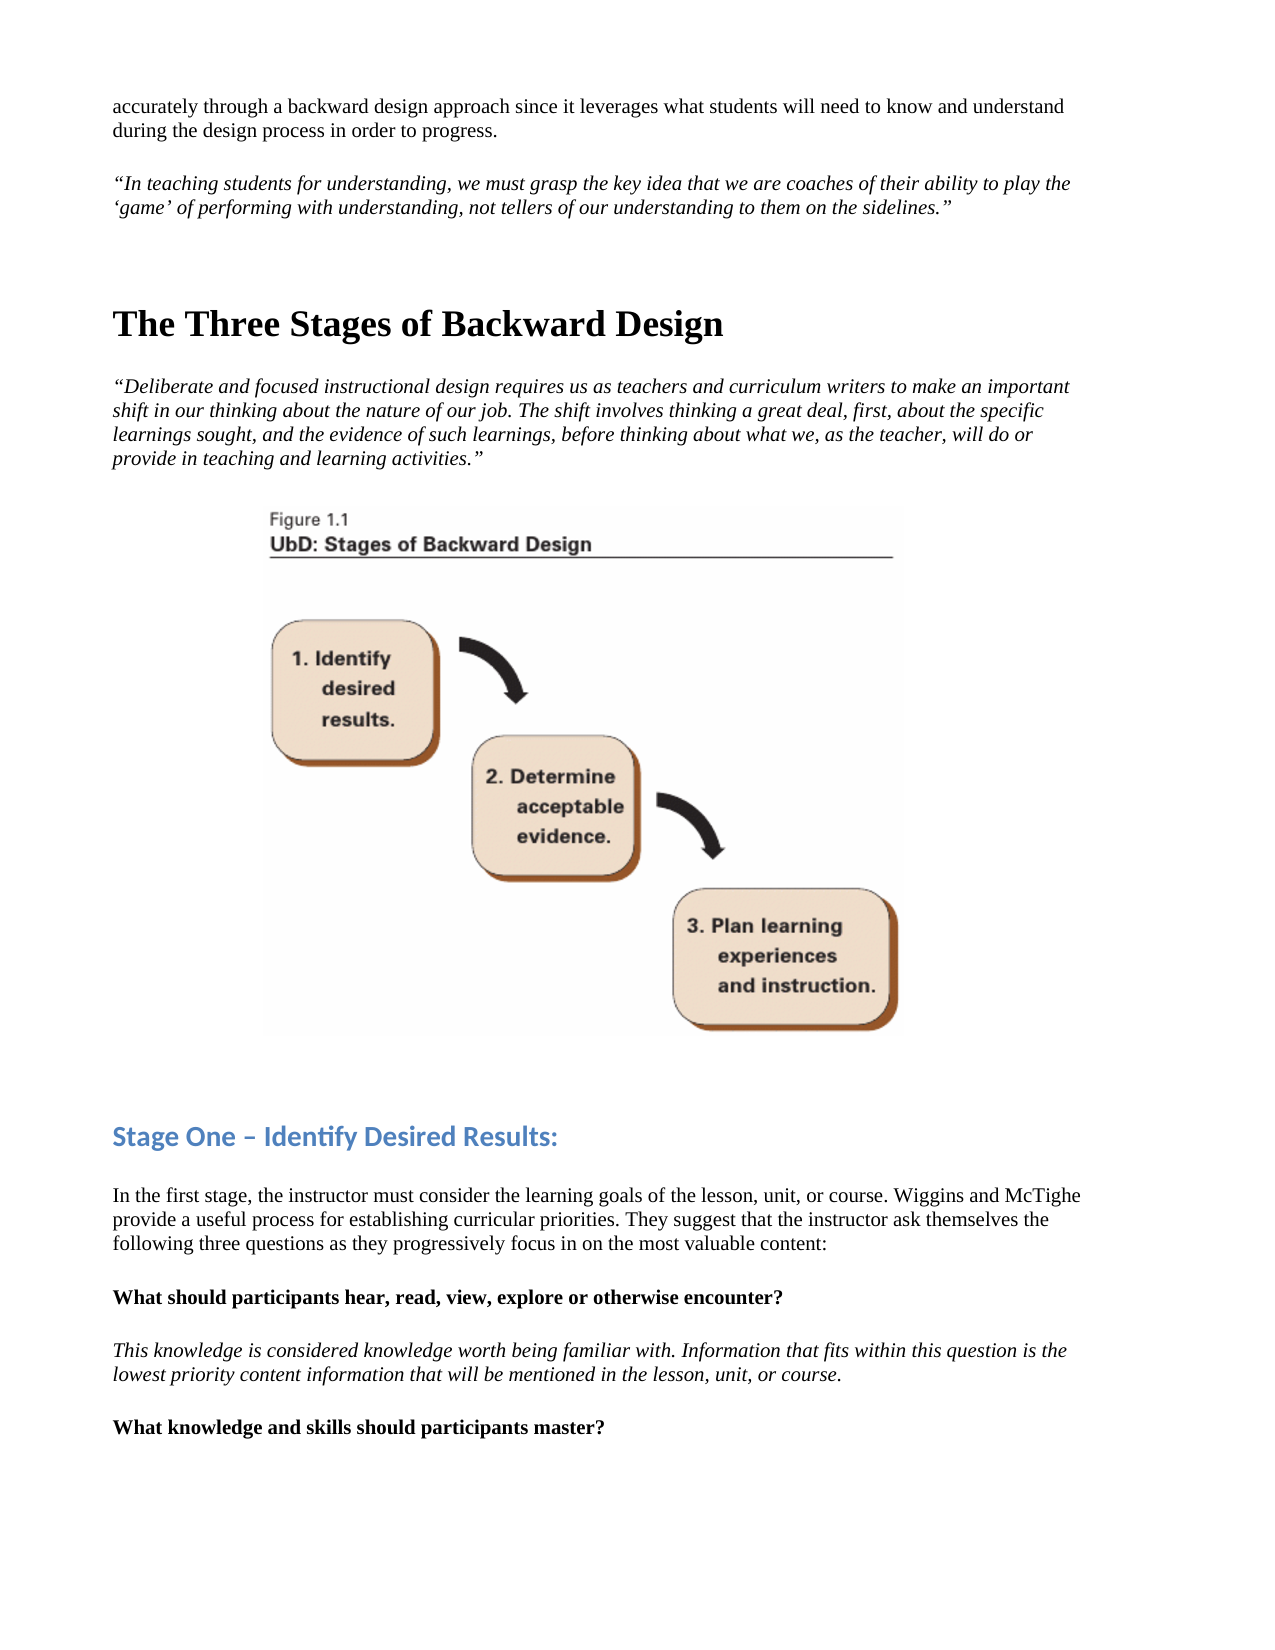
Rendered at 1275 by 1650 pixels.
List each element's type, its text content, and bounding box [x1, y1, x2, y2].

text “Deliberate and focused instructional design requires us as teachers and curriculum writers to make an important shift in our thinking about the nature of our job. The shift involves thinking a great deal, first, about the specific learnings sought, and the evidence of such learnings, before thinking about what we, as the teacher, will do or provide in teaching and learning activities.” [112, 374, 1087, 470]
text This knowledge is considered knowledge worth being familiar with. Information that fits within this question is the lowest priority content information that will be mentioned in the lesson, unit, or course. [112, 1338, 1087, 1386]
subtitle Stage One – Identify Desired Results: [112, 1118, 1087, 1154]
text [112, 94, 1087, 142]
picture [262, 506, 905, 1036]
text “In teaching students for understanding, we must grasp the key idea that we are coaches of their ability to play the ‘game’ of performing with understanding, not tellers of our understanding to them on the sidelines.” [112, 171, 1087, 219]
text The Three Stages of Backward Design [112, 302, 1087, 345]
text In the first stage, the instructor must consider the learning goals of the lesson, unit, or course. Wiggins and McTighe provide a useful process for establishing curricular priorities. They suggest that the instructor ask themselves the following three questions as they progressively focus in on the most valuable content: [112, 1183, 1087, 1255]
text What should participants hear, read, view, explore or otherwise encounter? [112, 1284, 1087, 1309]
text What knowledge and skills should participants master? [112, 1415, 1087, 1439]
